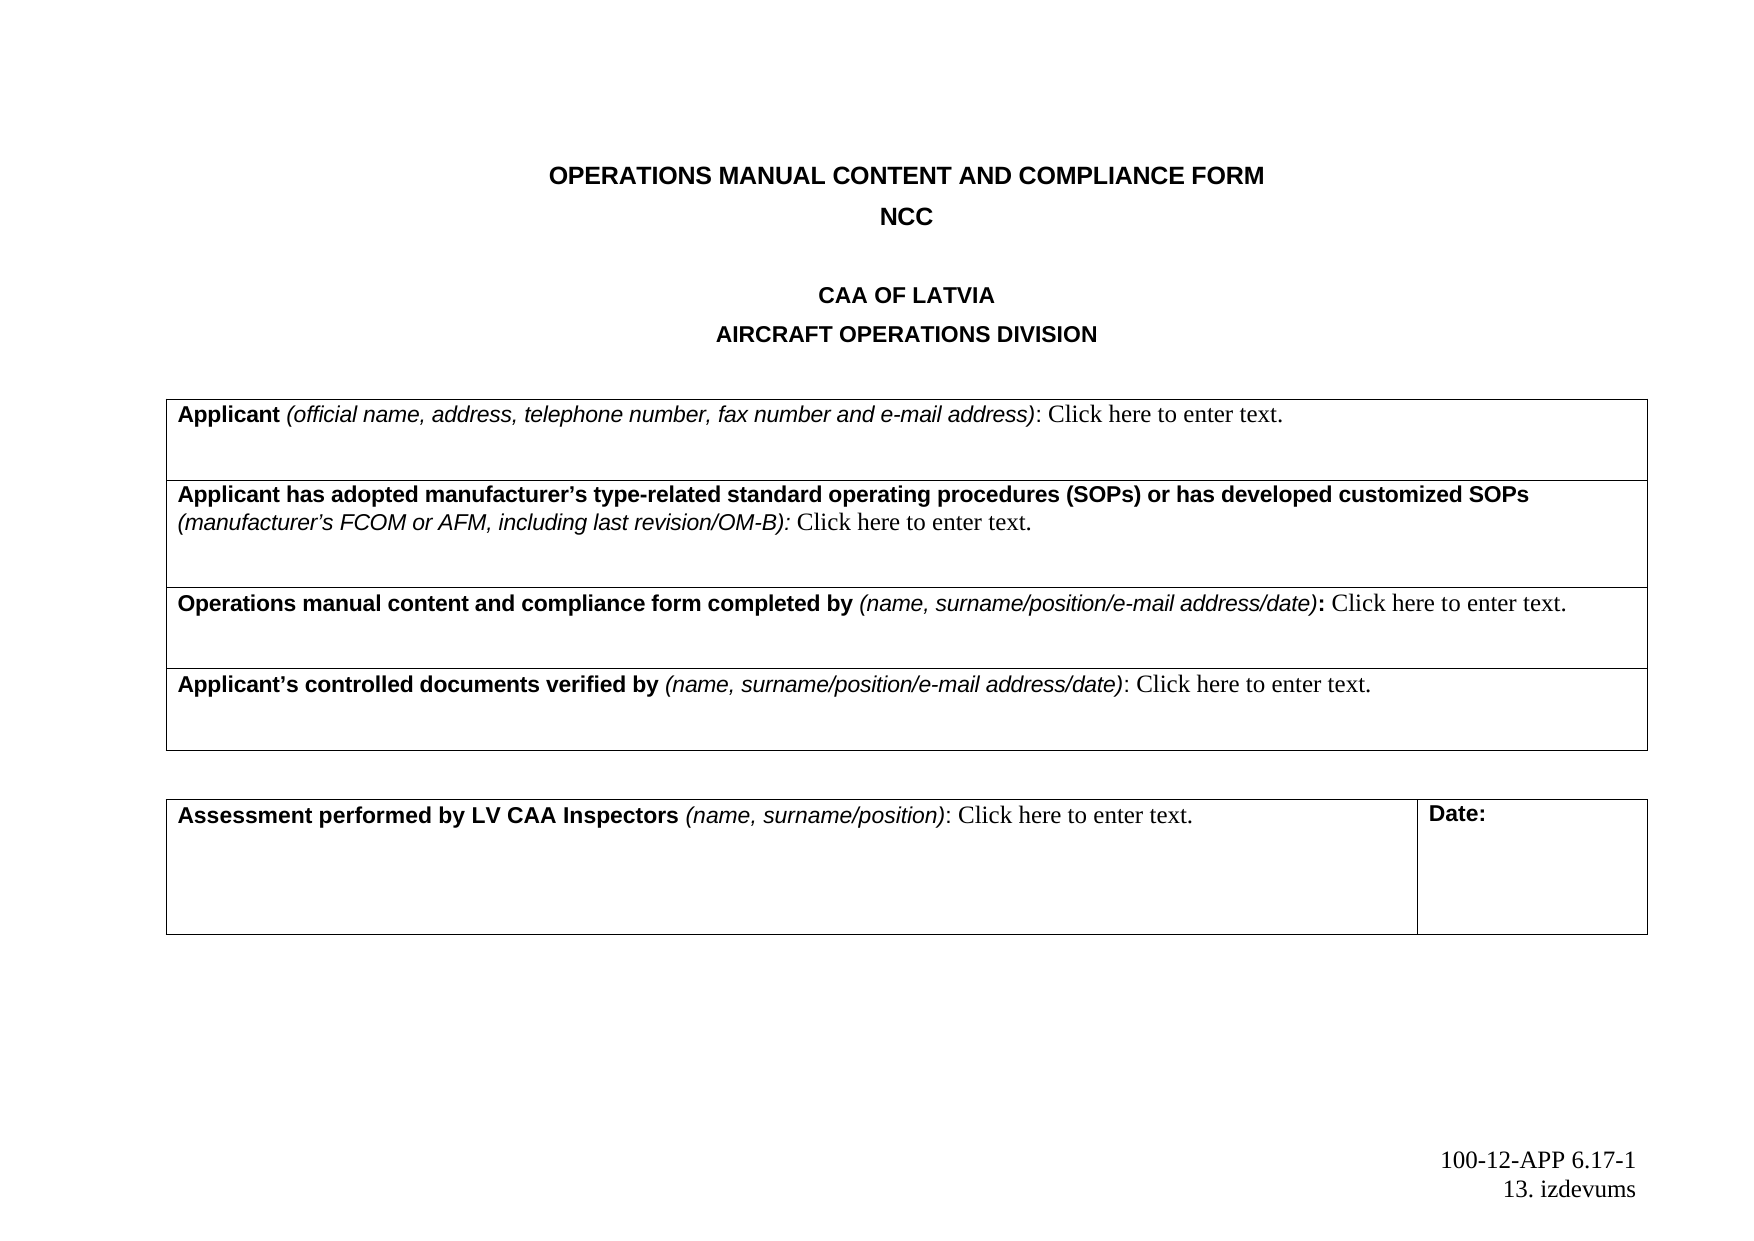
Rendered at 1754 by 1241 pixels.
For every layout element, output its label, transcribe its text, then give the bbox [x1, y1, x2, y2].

text AIRCRAFT OPERATIONS DIVISION [177, 321, 1636, 347]
text OPERATIONS MANUAL CONTENT AND COMPLIANCE FORM [177, 161, 1636, 189]
table_header Date: [1418, 800, 1647, 934]
table_cell Operations manual content and compliance form completed by (name, surname/position/e-mail address/date): [167, 588, 1647, 668]
table_cell Applicant has adopted manufacturer’s type-related standard operating procedures (SOPs) or has developed customized SOPs (manufacturer’s FCOM or AFM, including last revision/OM-B): [167, 481, 1647, 587]
table_header Applicant (official name, address, telephone number, fax number and e-mail address): [167, 400, 1647, 480]
table_header Assessment performed by LV CAA Inspectors (name, surname/position): [167, 800, 1417, 934]
text CAA OF LATVIA [177, 282, 1636, 308]
table_cell Applicant’s controlled documents verified by (name, surname/position/e-mail address/date): [167, 669, 1647, 749]
text NCC [177, 202, 1636, 231]
